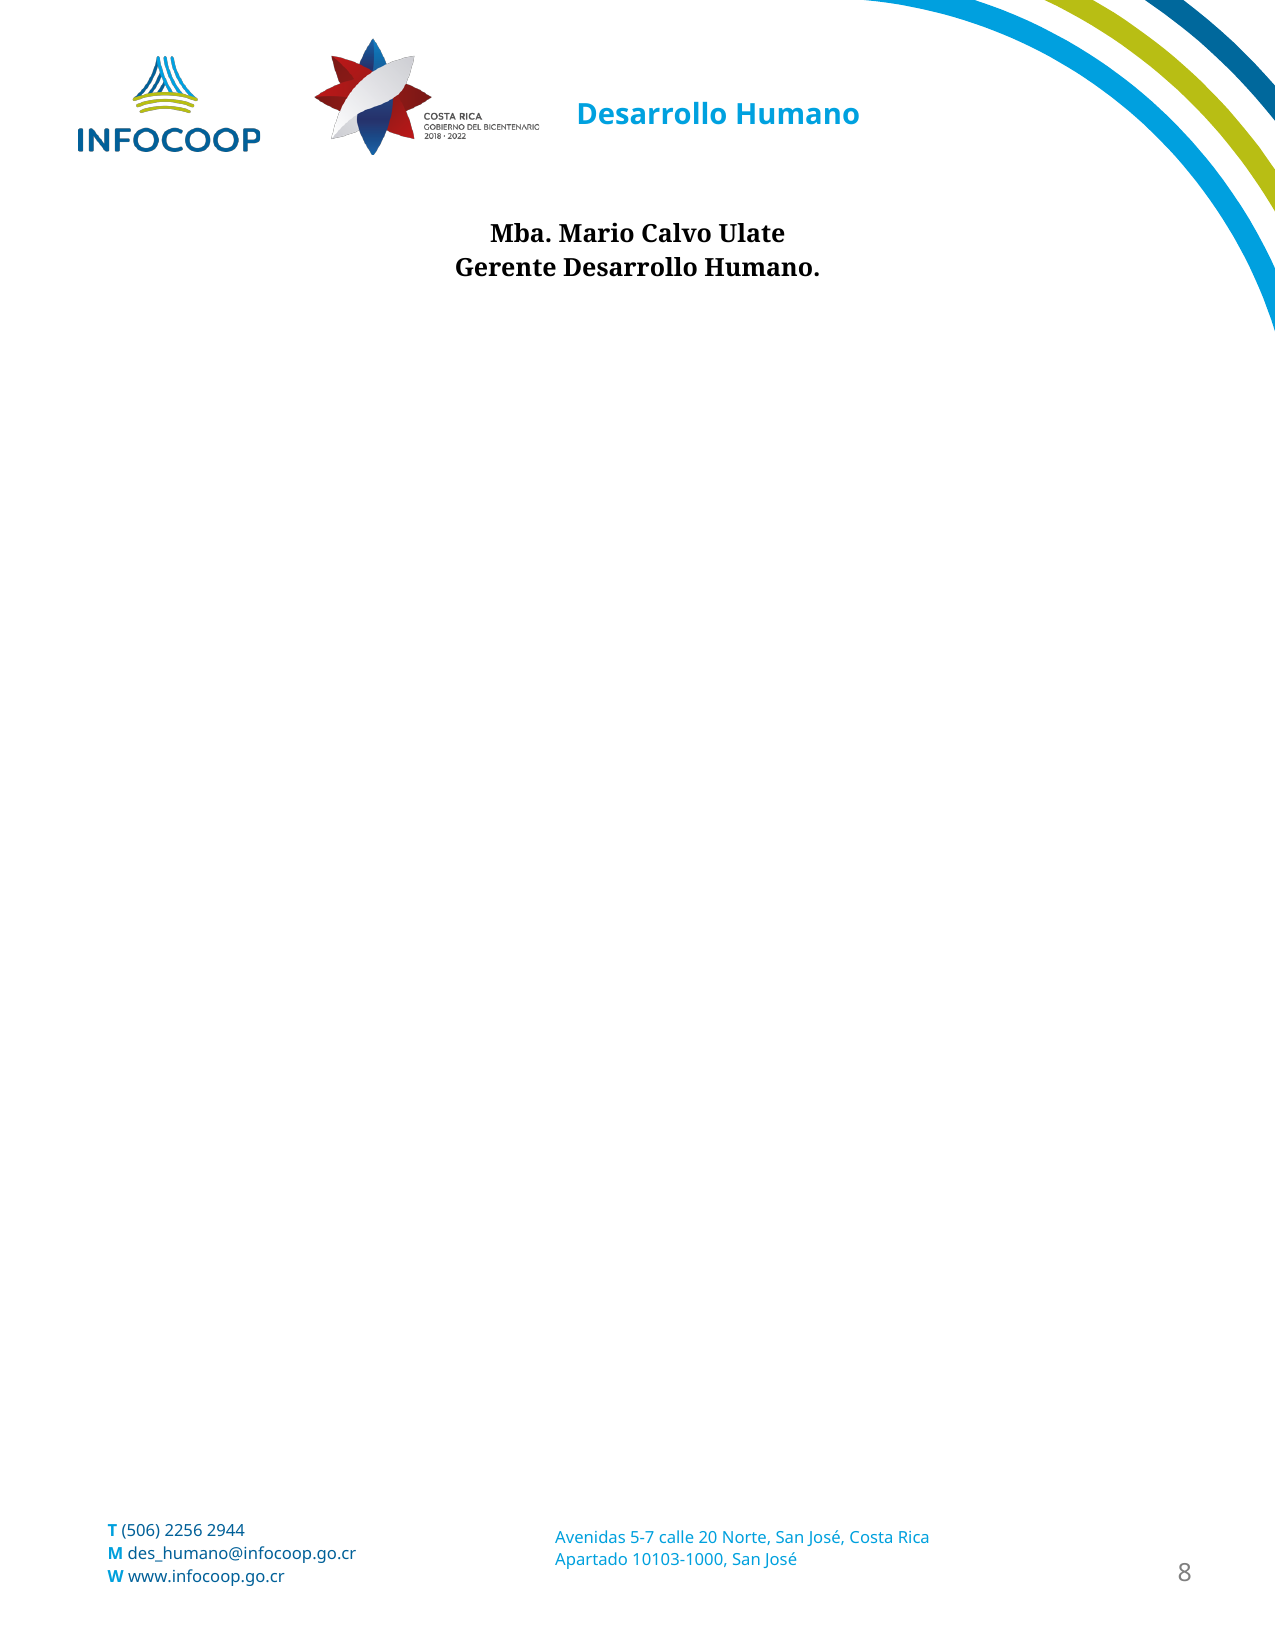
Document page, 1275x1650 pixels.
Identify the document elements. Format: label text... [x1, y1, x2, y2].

picture [78, 56, 261, 152]
picture [314, 38, 540, 155]
text Gerente Desarrollo Humano. [177, 250, 1098, 284]
text Mba. Mario Calvo Ulate [177, 216, 1098, 250]
